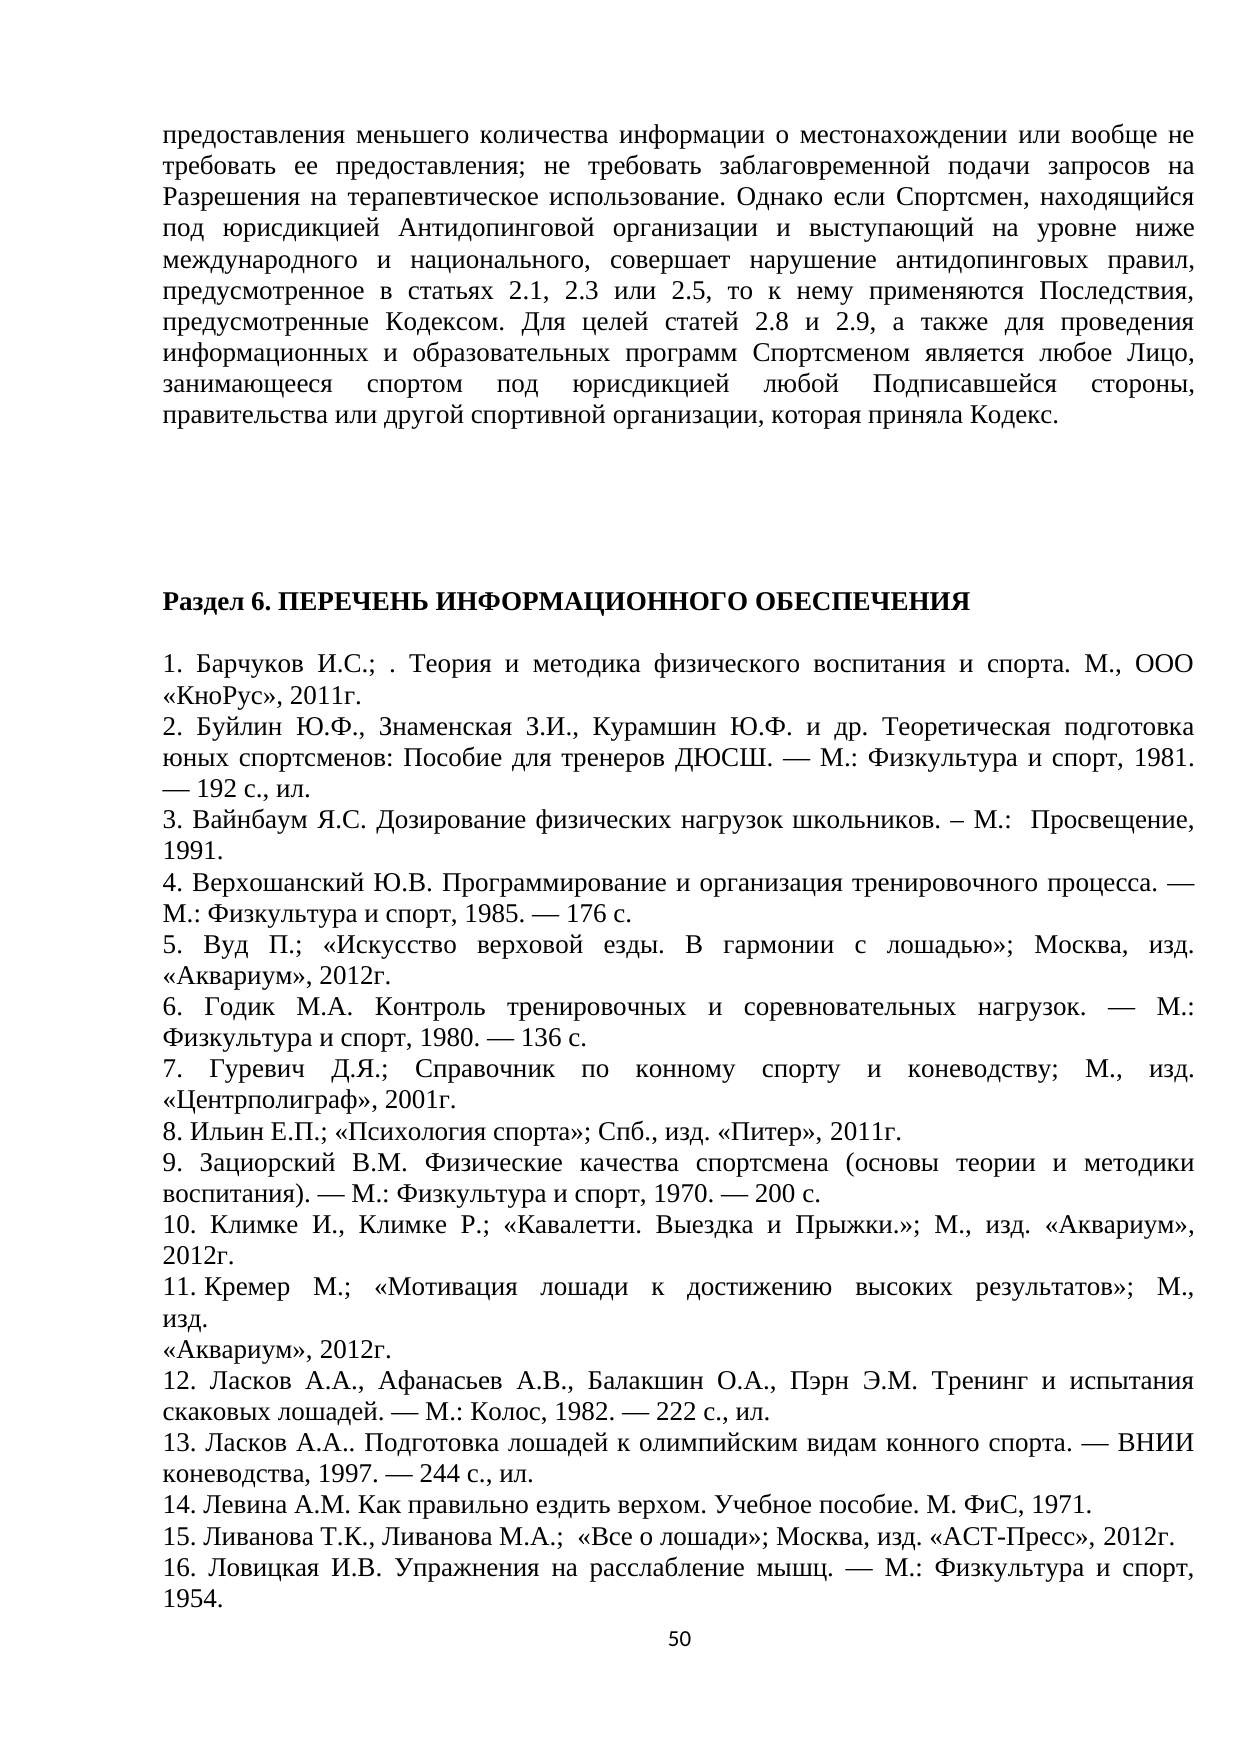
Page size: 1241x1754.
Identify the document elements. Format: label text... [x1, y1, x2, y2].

text 15. Ливанова Т.К., Ливанова М.А.; «Все о лошади»; Москва, изд. «АСТ-Пресс», 2012г. [162, 1520, 1196, 1551]
text Раздел 6. ПЕРЕЧЕНЬ ИНФОРМАЦИОННОГО ОБЕСПЕЧЕНИЯ [162, 585, 1196, 616]
text 10. Климке И., Климке Р.; «Кавалетти. Выездка и Прыжки.»; М., изд. «Аквариум», 2012г. [162, 1208, 1196, 1271]
text 8. Ильин Е.П.; «Психология спорта»; Спб., изд. «Питер», 2011г. [162, 1115, 1196, 1146]
text 5. Вуд П.; «Искусство верховой езды. В гармонии с лошадью»; Москва, изд. «Аквариум», 2012г. [162, 928, 1196, 990]
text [162, 118, 1196, 429]
text 12. Ласков А.А., Афанасьев А.В., Балакшин О.А., Пэрн Э.М. Тренинг и испытания скаковых лошадей. — М.: Колос, 1982. — 222 с., ил. [162, 1364, 1196, 1426]
text 1. Барчуков И.С.; . Теория и методика физического воспитания и спорта. М., ООО «КноРус», 2011г. [162, 648, 1196, 710]
text 13. Ласков А.А.. Подготовка лошадей к олимпийским видам конного спорта. — ВНИИ коневодства, 1997. — 244 с., ил. [162, 1426, 1196, 1488]
text 4. Верхошанский Ю.В. Программирование и организация тренировочного процесса. — М.: Физкультура и спорт, 1985. — 176 с. [162, 866, 1196, 928]
text 14. Левина А.М. Как правильно ездить верхом. Учебное пособие. М. ФиС, 1971. [162, 1488, 1196, 1520]
text «Аквариум», 2012г. [162, 1333, 1196, 1364]
text 16. Ловицкая И.В. Упражнения на расслабление мышц. — М.: Физкультура и спорт, 1954. [162, 1551, 1196, 1613]
text 6. Годик М.А. Контроль тренировочных и соревновательных нагрузок. — М.: Физкультура и спорт, 1980. — 136 с. [162, 990, 1196, 1052]
text 9. Зациорский В.М. Физические качества спортсмена (основы теории и методики воспитания). — М.: Физкультура и спорт, 1970. — 200 с. [162, 1146, 1196, 1208]
text 7. Гуревич Д.Я.; Справочник по конному спорту и коневодству; М., изд. «Центрполиграф», 2001г. [162, 1052, 1196, 1115]
text 11. Кремер М.; «Мотивация лошади к достижению высоких результатов»; М., изд. [162, 1271, 1196, 1333]
text 3. Вайнбаум Я.С. Дозирование физических нагрузок школьников. – М.: Просвещение, 1991. [162, 803, 1196, 866]
text 2. Буйлин Ю.Ф., Знаменская З.И., Курамшин Ю.Ф. и др. Теоретическая подготовка юных спортсменов: Пособие для тренеров ДЮСШ. — М.: Физкультура и спорт, 1981. — 192 с., ил. [162, 710, 1196, 803]
